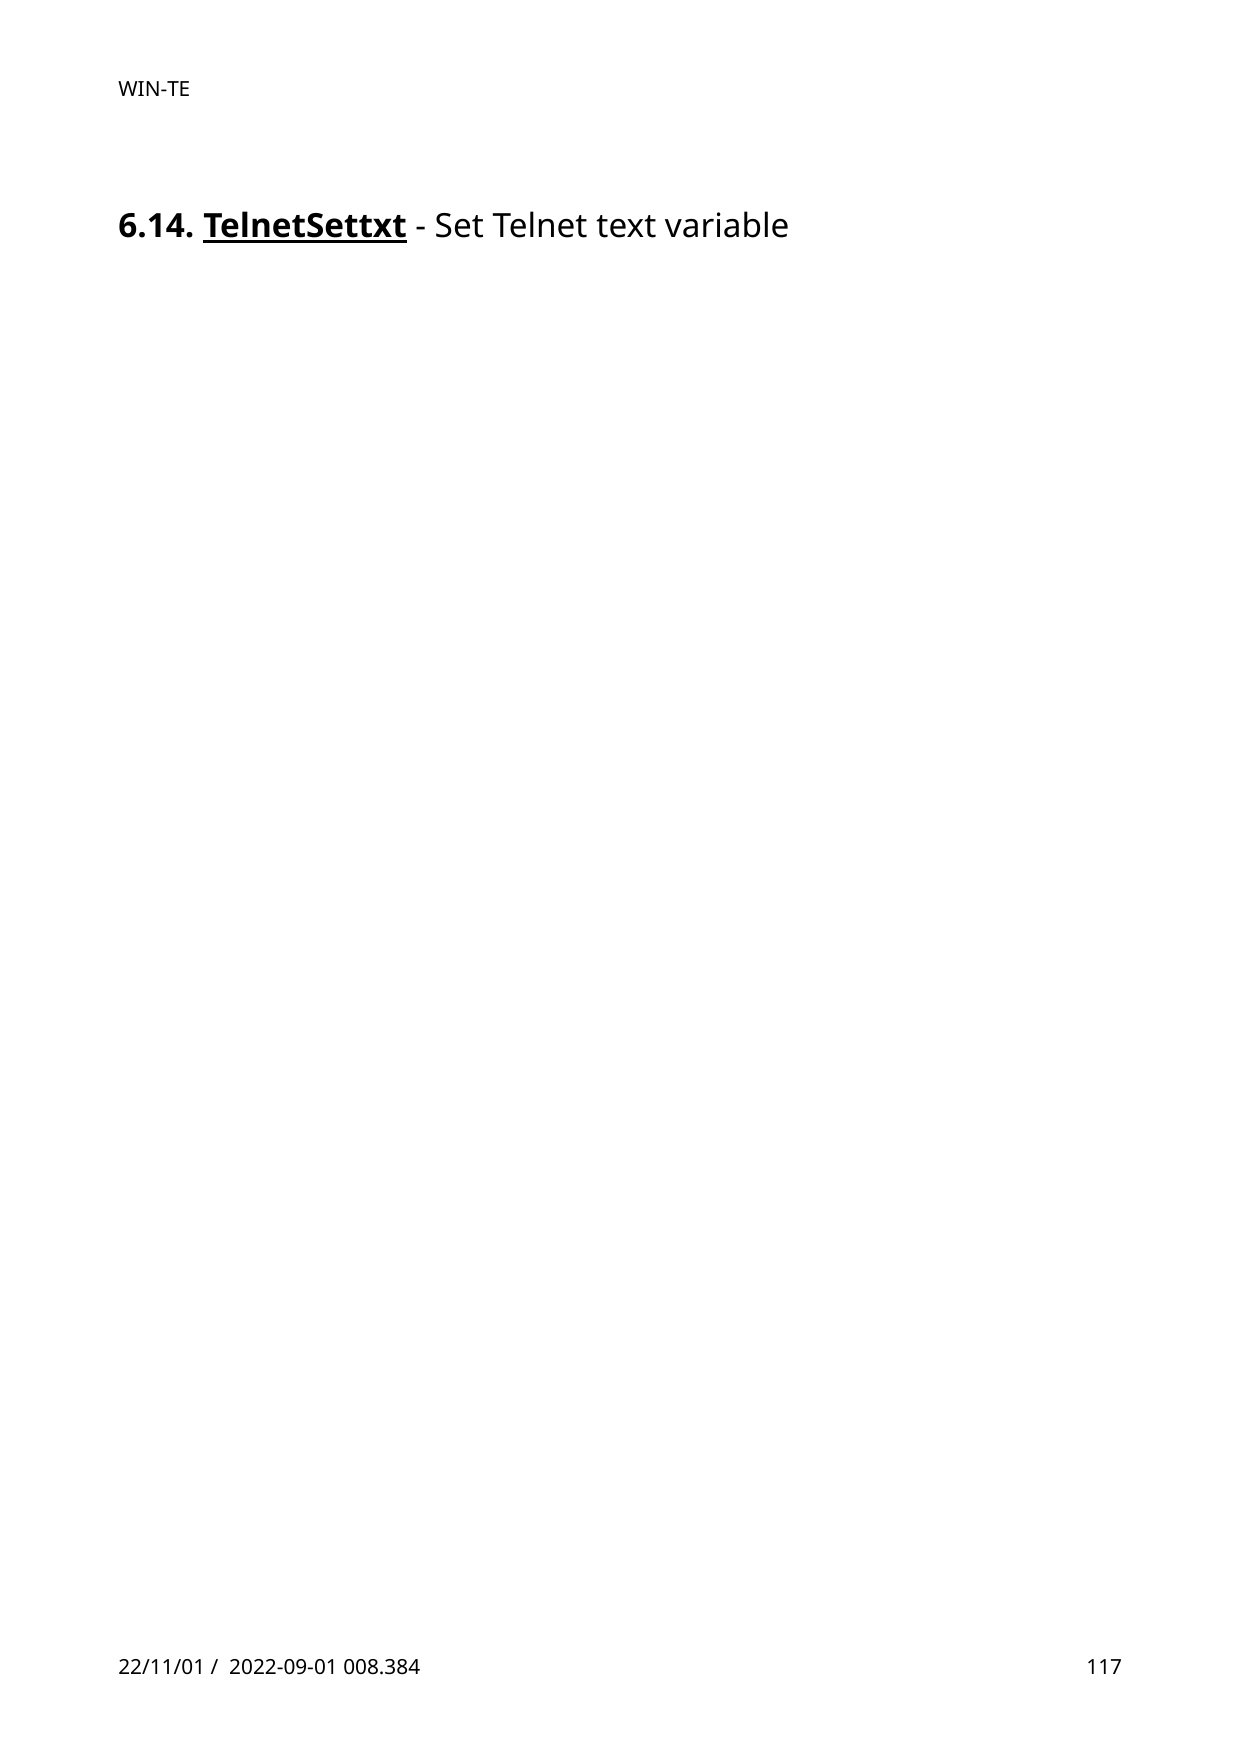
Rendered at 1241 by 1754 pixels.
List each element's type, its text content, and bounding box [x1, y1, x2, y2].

subtitle 6.14. TelnetSettxt - Set Telnet text variable [118, 202, 1122, 248]
